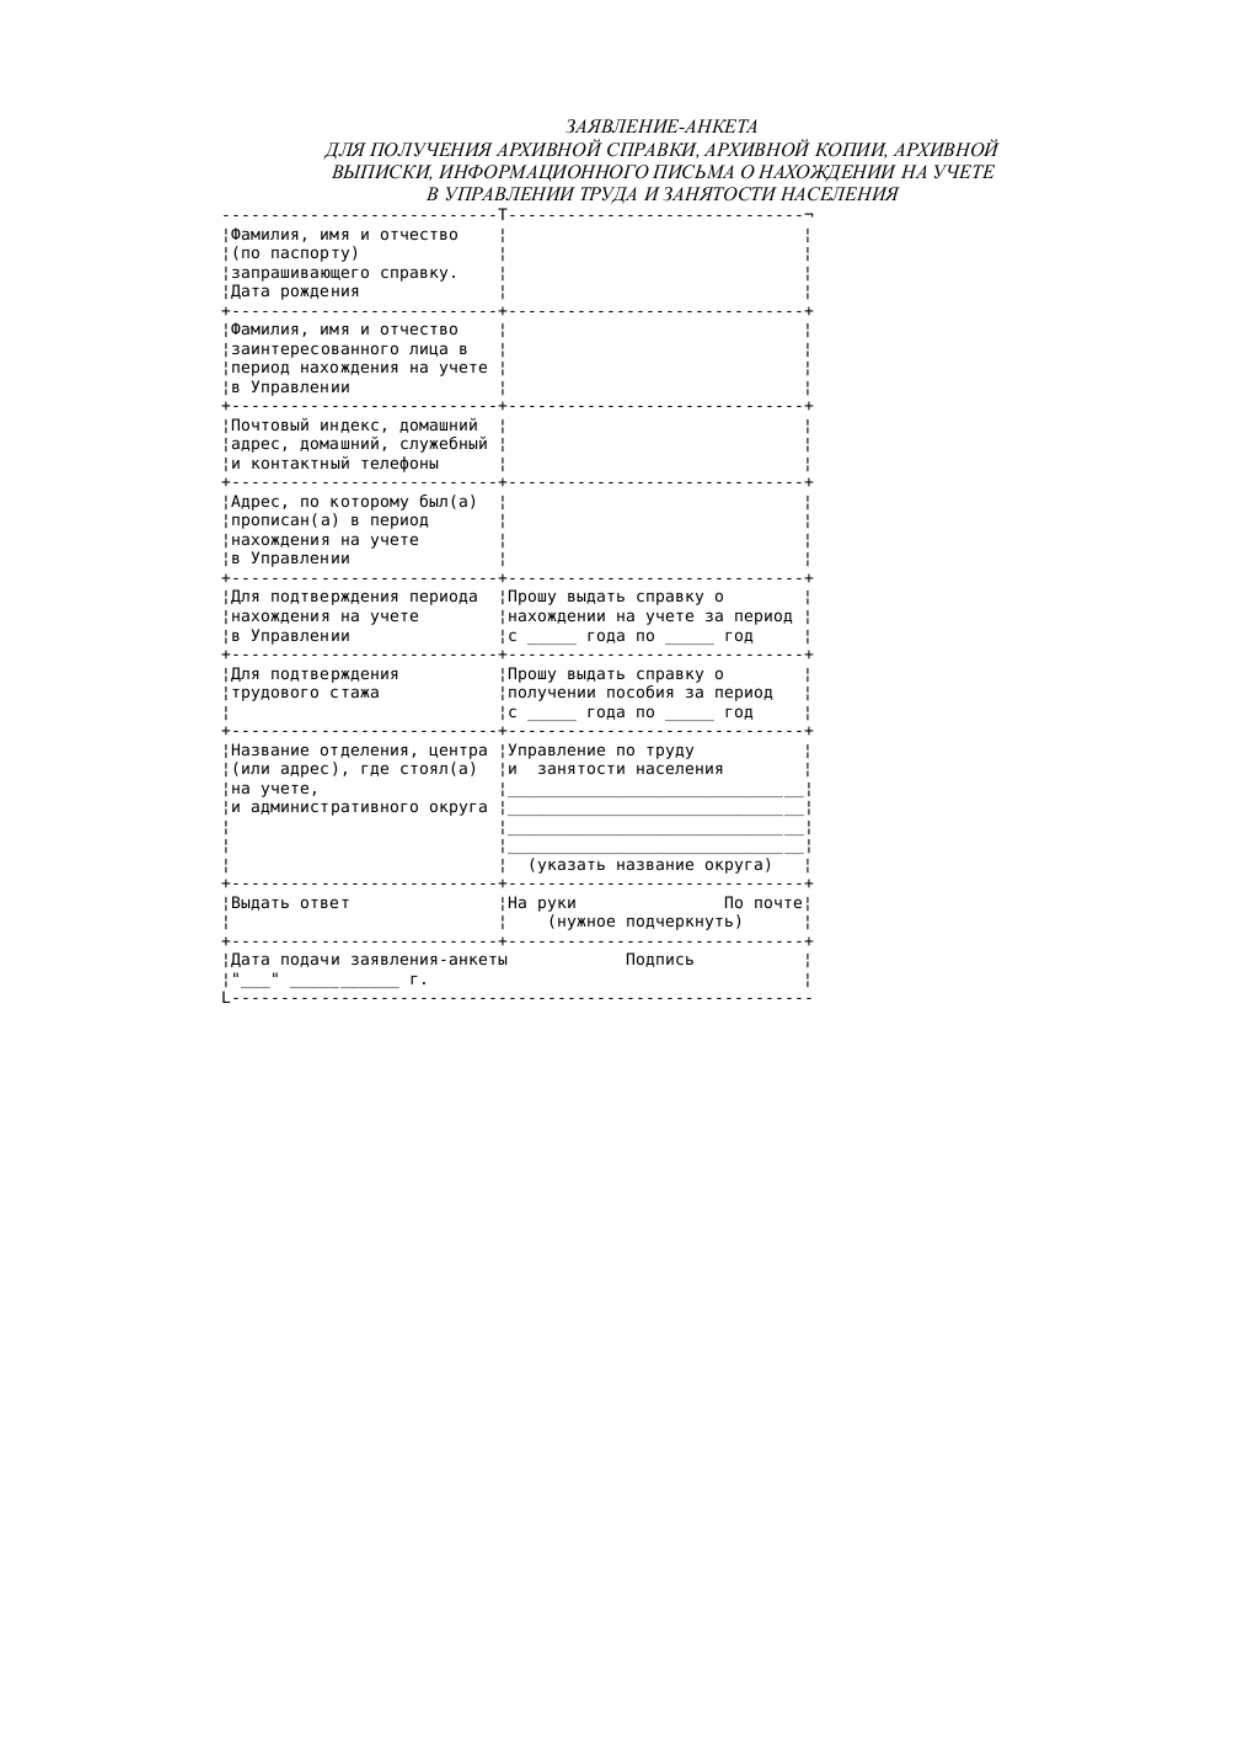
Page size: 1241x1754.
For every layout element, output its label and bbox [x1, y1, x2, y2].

picture [177, 118, 1151, 1019]
